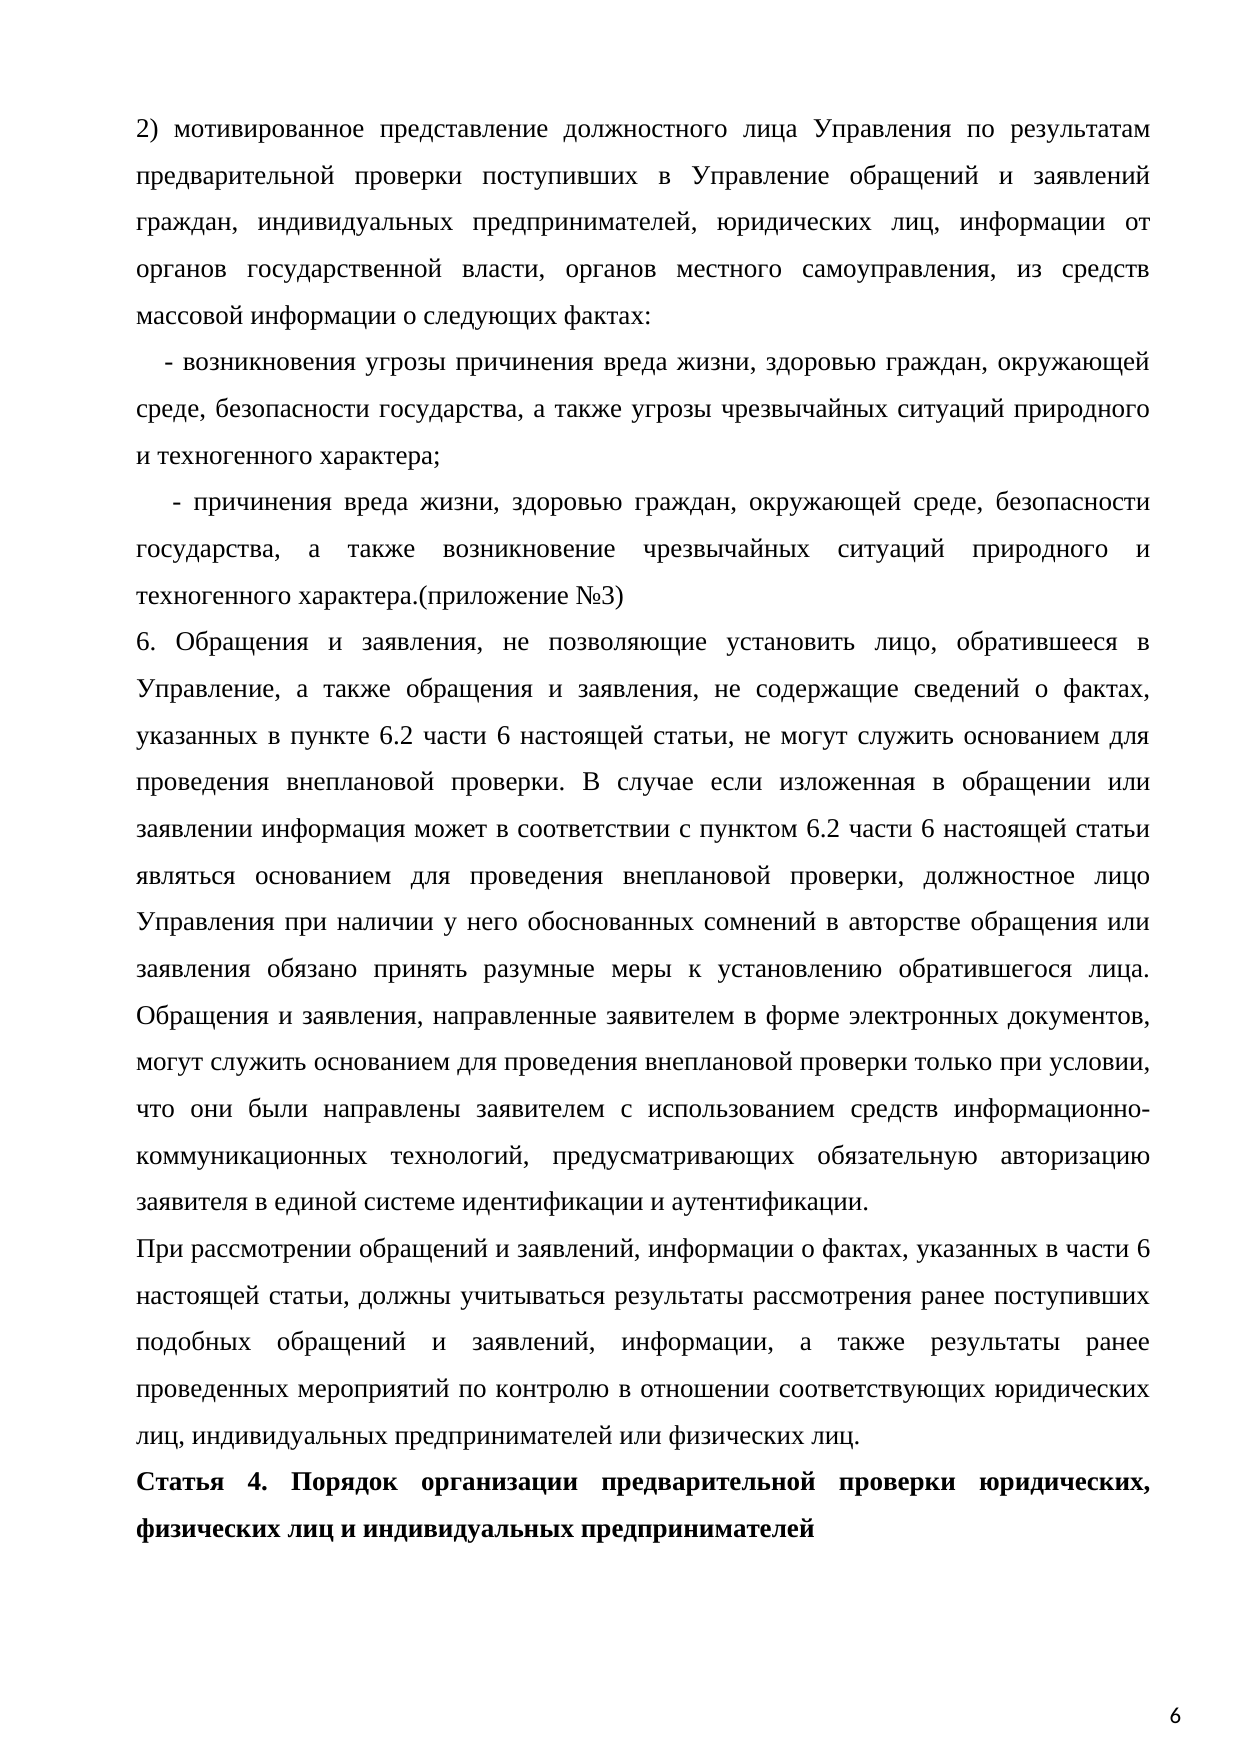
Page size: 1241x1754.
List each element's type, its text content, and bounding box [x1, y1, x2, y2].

text - причинения вреда жизни, здоровью граждан, окружающей среде, безопасности государства, а также возникновение чрезвычайных ситуаций природного и техногенного характера.(приложение №3) [136, 486, 1152, 610]
text 2) мотивированное представление должностного лица Управления по результатам предварительной проверки поступивших в Управление обращений и заявлений граждан, индивидуальных предпринимателей, юридических лиц, информации от органов государственной власти, органов местного самоуправления, из средств массовой информации о следующих фактах: [136, 112, 1152, 330]
text Статья 4. Порядок организации предварительной проверки юридических, физических лиц и индивидуальных предпринимателей [136, 1466, 1152, 1543]
text 6. Обращения и заявления, не позволяющие установить лицо, обратившееся в Управление, а также обращения и заявления, не содержащие сведений о фактах, указанных в пункте 6.2 части 6 настоящей статьи, не могут служить основанием для проведения внеплановой проверки. В случае если изложенная в обращении или заявлении информация может в соответствии с пунктом 6.2 части 6 настоящей статьи являться основанием для проведения внеплановой проверки, должностное лицо Управления при наличии у него обоснованных сомнений в авторстве обращения или заявления обязано принять разумные меры к установлению обратившегося лица. Обращения и заявления, направленные заявителем в форме электронных документов, могут служить основанием для проведения внеплановой проверки только при условии, что они были направлены заявителем с использованием средств информационно-коммуникационных технологий, предусматривающих обязательную авторизацию заявителя в единой системе идентификации и аутентификации. [136, 626, 1152, 1217]
text - возникновения угрозы причинения вреда жизни, здоровью граждан, окружающей среде, безопасности государства, а также угрозы чрезвычайных ситуаций природного и техногенного характера; [136, 346, 1152, 470]
text При рассмотрении обращений и заявлений, информации о фактах, указанных в части 6 настоящей статьи, должны учитываться результаты рассмотрения ранее поступивших подобных обращений и заявлений, информации, а также результаты ранее проведенных мероприятий по контролю в отношении соответствующих юридических лиц, индивидуальных предпринимателей или физических лиц. [136, 1232, 1152, 1450]
